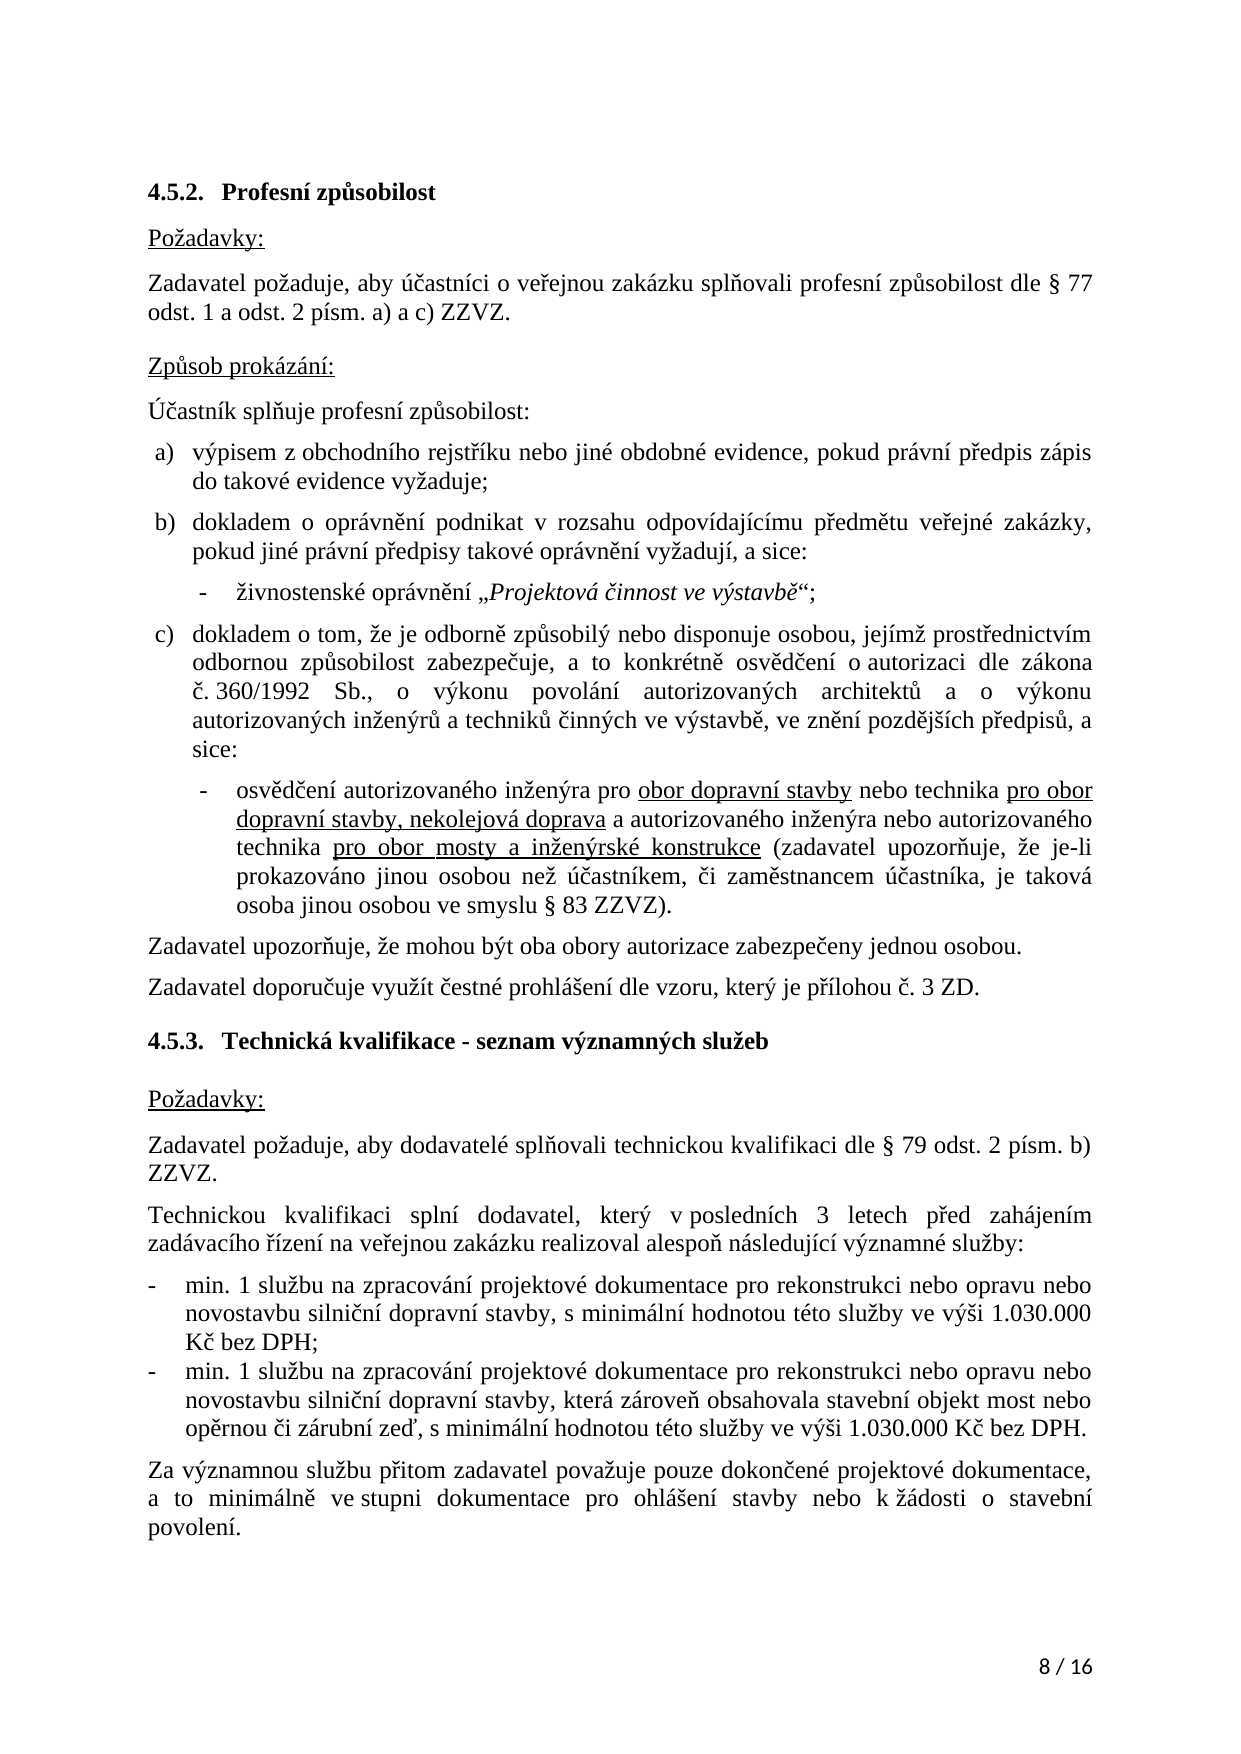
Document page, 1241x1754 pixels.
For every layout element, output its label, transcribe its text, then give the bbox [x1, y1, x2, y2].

text Požadavky: [148, 1084, 1093, 1113]
text Zadavatel doporučuje využít čestné prohlášení dle vzoru, který je přílohou č. 3 ZD. [148, 972, 1093, 1001]
list dokladem o oprávnění podnikat v rozsahu odpovídajícímu předmětu veřejné zakázky, pokud jiné právní předpisy takové oprávnění vyžadují, a sice: [154, 507, 1093, 565]
text Účastník splňuje profesní způsobilost: [148, 396, 1093, 425]
list výpisem z obchodního rejstříku nebo jiné obdobné evidence, pokud právní předpis zápis do takové evidence vyžaduje; [154, 437, 1093, 495]
subtitle Technická kvalifikace - seznam významných služeb [148, 1026, 1093, 1055]
subtitle Profesní způsobilost [148, 177, 1093, 206]
text Požadavky: [148, 223, 1093, 251]
text Zadavatel upozorňuje, že mohou být oba obory autorizace zabezpečeny jednou osobou. [148, 931, 1093, 960]
list živnostenské oprávnění „Projektová činnost ve výstavbě“; [199, 577, 1093, 606]
text Technickou kvalifikaci splní dodavatel, který v posledních 3 letech před zahájením zadávacího řízení na veřejnou zakázku realizoval alespoň následující významné služby: [148, 1200, 1093, 1257]
text Za významnou službu přitom zadavatel považuje pouze dokončené projektové dokumentace, a to minimálně ve stupni dokumentace pro ohlášení stavby nebo k žádosti o stavební povolení. [148, 1455, 1093, 1541]
text Způsob prokázání: [148, 351, 1093, 379]
text Zadavatel požaduje, aby účastníci o veřejnou zakázku splňovali profesní způsobilost dle § 77 odst. 1 a odst. 2 písm. a) a c) ZZVZ. [148, 268, 1093, 326]
list dokladem o tom, že je odborně způsobilý nebo disponuje osobou, jejímž prostřednictvím odbornou způsobilost zabezpečuje, a to konkrétně osvědčení o autorizaci dle zákona č. 360/1992 Sb., o výkonu povolání autorizovaných architektů a o výkonu autorizovaných inženýrů a techniků činných ve výstavbě, ve znění pozdějších předpisů, a sice: [154, 619, 1093, 762]
text Zadavatel požaduje, aby dodavatelé splňovali technickou kvalifikaci dle § 79 odst. 2 písm. b) ZZVZ. [148, 1130, 1093, 1187]
list min. 1 službu na zpracování projektové dokumentace pro rekonstrukci nebo opravu nebo novostavbu silniční dopravní stavby, která zároveň obsahovala stavební objekt most nebo opěrnou či zárubní zeď, s minimální hodnotou této služby ve výši 1.030.000 Kč bez DPH. [148, 1356, 1093, 1442]
list min. 1 službu na zpracování projektové dokumentace pro rekonstrukci nebo opravu nebo novostavbu silniční dopravní stavby, s minimální hodnotou této služby ve výši 1.030.000 Kč bez DPH; [148, 1270, 1093, 1356]
list osvědčení autorizovaného inženýra pro obor dopravní stavby nebo technika pro obor dopravní stavby, nekolejová doprava a autorizovaného inženýra nebo autorizovaného technika pro obor mosty a inženýrské konstrukce (zadavatel upozorňuje, že je-li prokazováno jinou osobou než účastníkem, či zaměstnancem účastníka, je taková osoba jinou osobou ve smyslu § 83 ZZVZ). [199, 775, 1093, 919]
